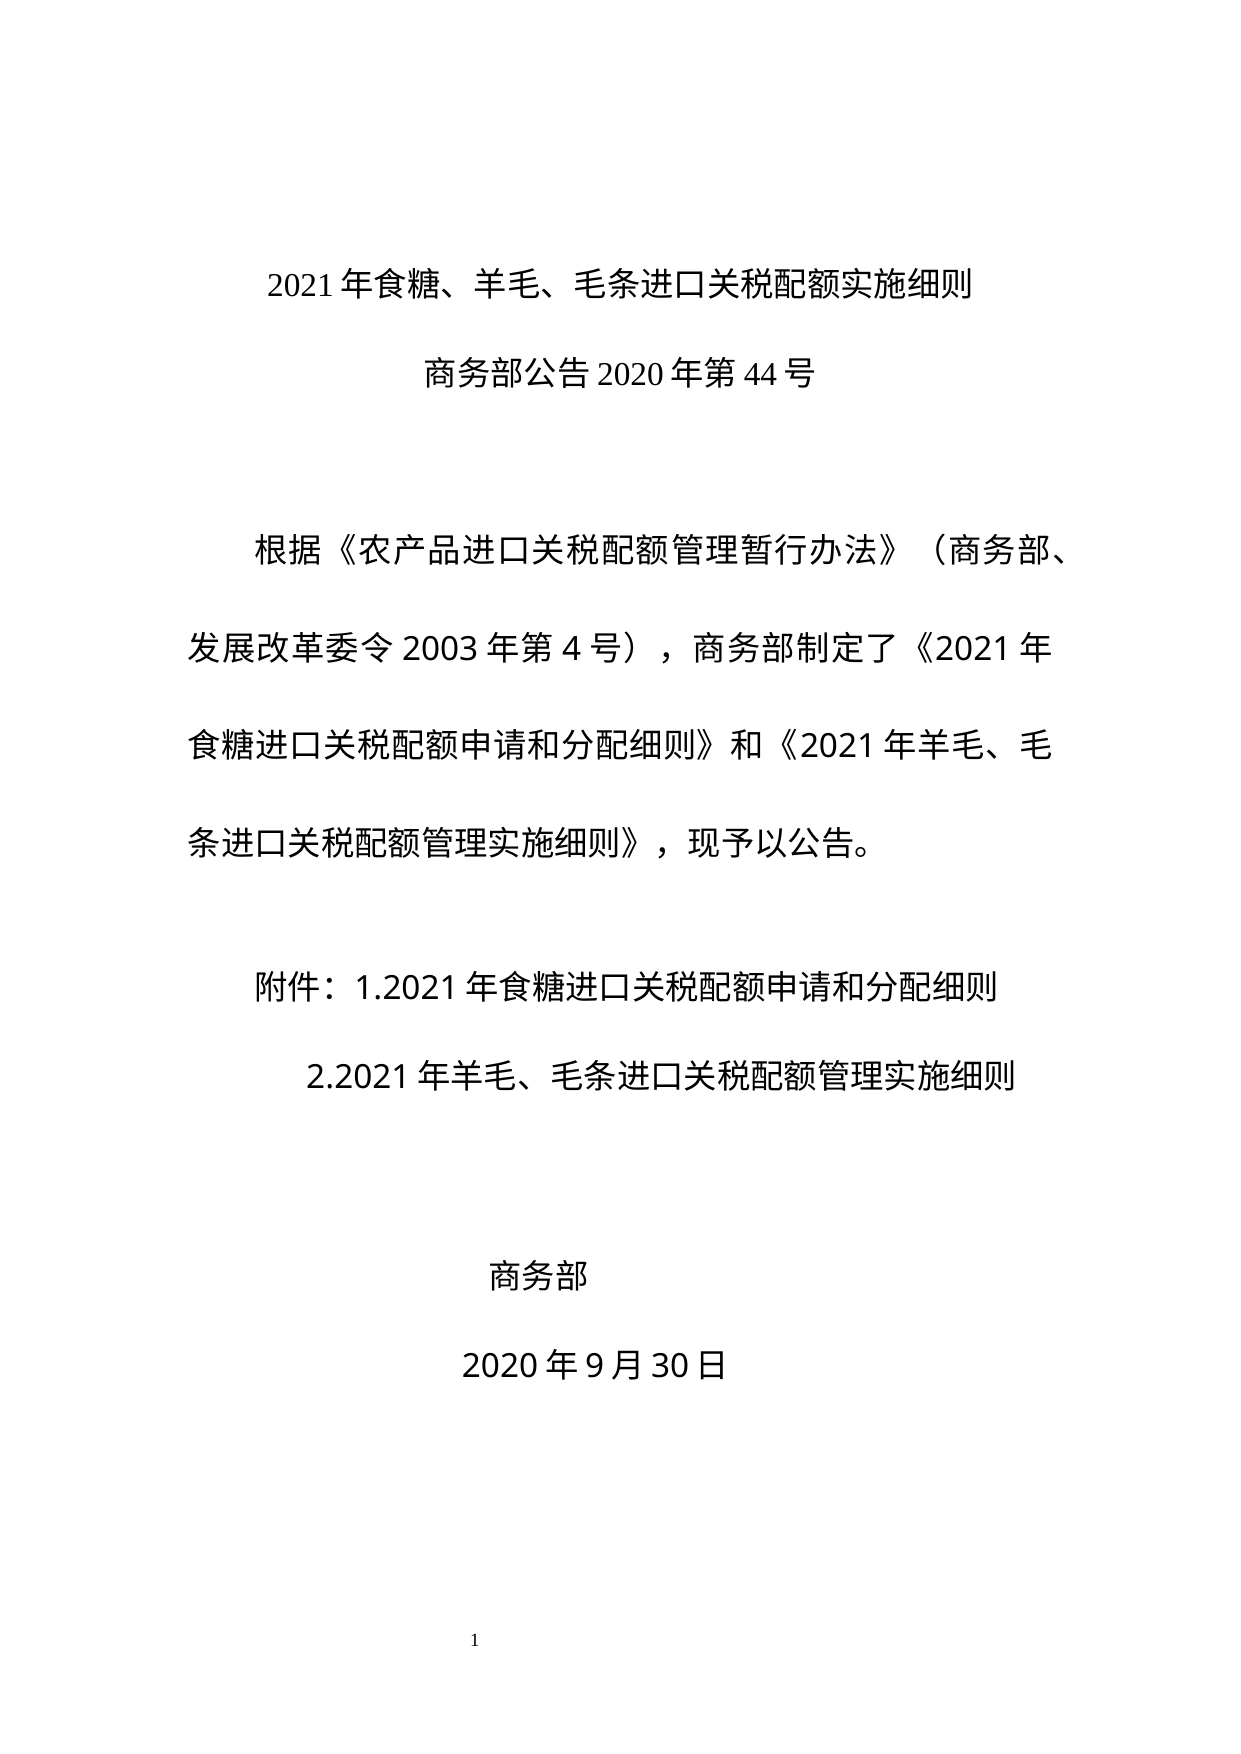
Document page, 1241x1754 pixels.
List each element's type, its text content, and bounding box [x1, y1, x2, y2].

text 商务部 [187, 1241, 1053, 1306]
text 根据《农产品进口关税配额管理暂行办法》（商务部、发展改革委令2003年第4号），商务部制定了《2021年食糖进口关税配额申请和分配细则》和《2021年羊毛、毛条进口关税配额管理实施细则》，现予以公告。 [187, 516, 1053, 873]
text 商务部公告2020年第44号 [187, 339, 1053, 404]
text 附件：1.2021年食糖进口关税配额申请和分配细则 [187, 952, 1053, 1017]
text 2.2021年羊毛、毛条进口关税配额管理实施细则 [187, 1041, 1053, 1106]
text 2020年9月30日 [187, 1330, 1053, 1395]
text 2021年食糖、羊毛、毛条进口关税配额实施细则 [187, 250, 1053, 315]
